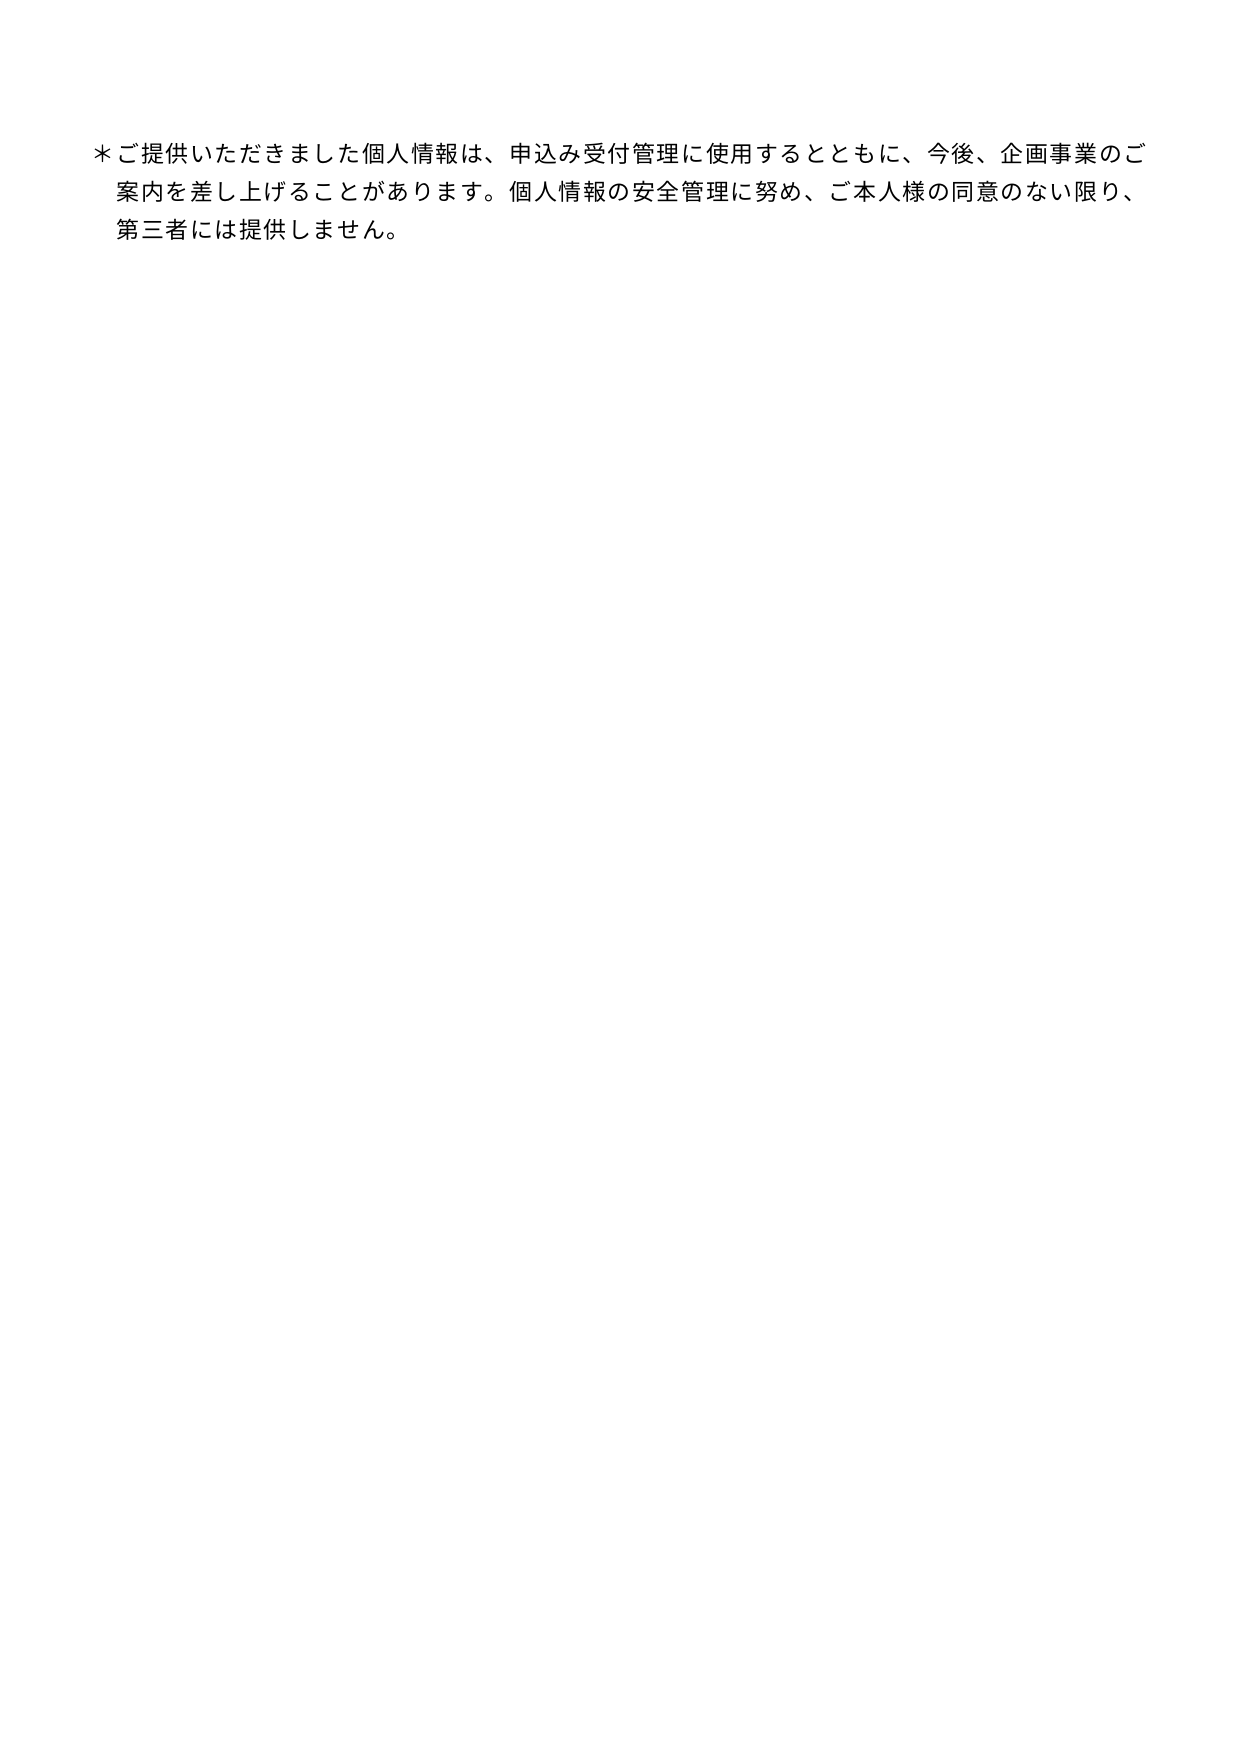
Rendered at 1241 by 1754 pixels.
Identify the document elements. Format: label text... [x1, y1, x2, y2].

text ＊ご提供いただきました個人情報は、申込み受付管理に使用するとともに、今後、企画事業のご案内を差し上げることがあります。個人情報の安全管理に努め、ご本人様の同意のない限り、第三者には提供しません。 [92, 133, 1149, 247]
